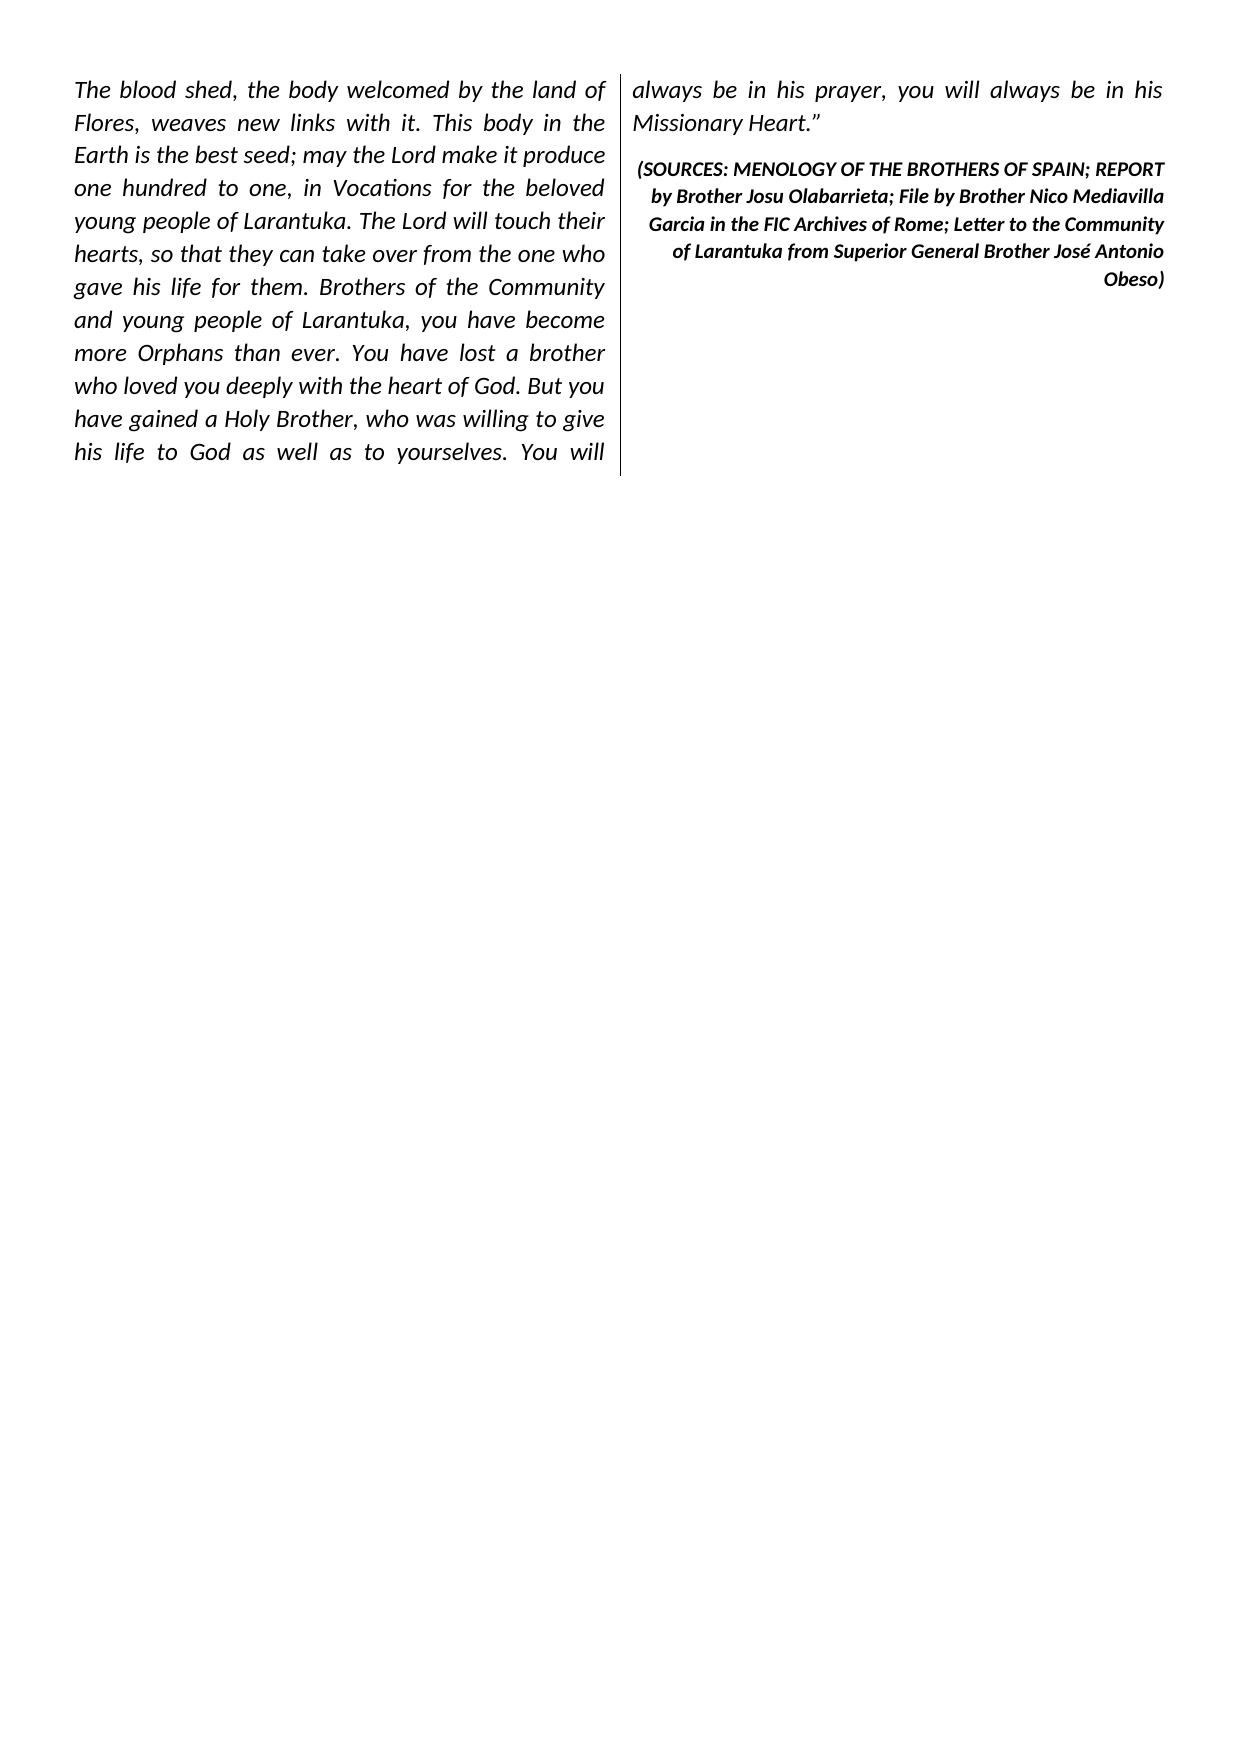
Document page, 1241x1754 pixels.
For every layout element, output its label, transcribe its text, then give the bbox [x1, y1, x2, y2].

text (SOURCES: MENOLOGY OF THE BROTHERS OF SPAIN; REPORT by Brother Josu Olabarrieta; File by Brother Nico Mediavilla Garcia in the FIC Archives of Rome; Letter to the Community of Larantuka from Superior General Brother José Antonio Obeso) [632, 156, 1167, 291]
text The blood shed, the body welcomed by the land of Flores, weaves new links with it. This body in the Earth is the best seed; may the Lord make it produce one hundred to one, in Vocations for the beloved young people of Larantuka. The Lord will touch their hearts, so that they can take over from the one who gave his life for them. Brothers of the Community and young people of Larantuka, you have become more Orphans than ever. You have lost a brother who loved you deeply with the heart of God. But you have gained a Holy Brother, who was willing to give his life to God as well as to yourselves. You will always be in his prayer, you will always be in his Missionary Heart.” [74, 74, 608, 466]
